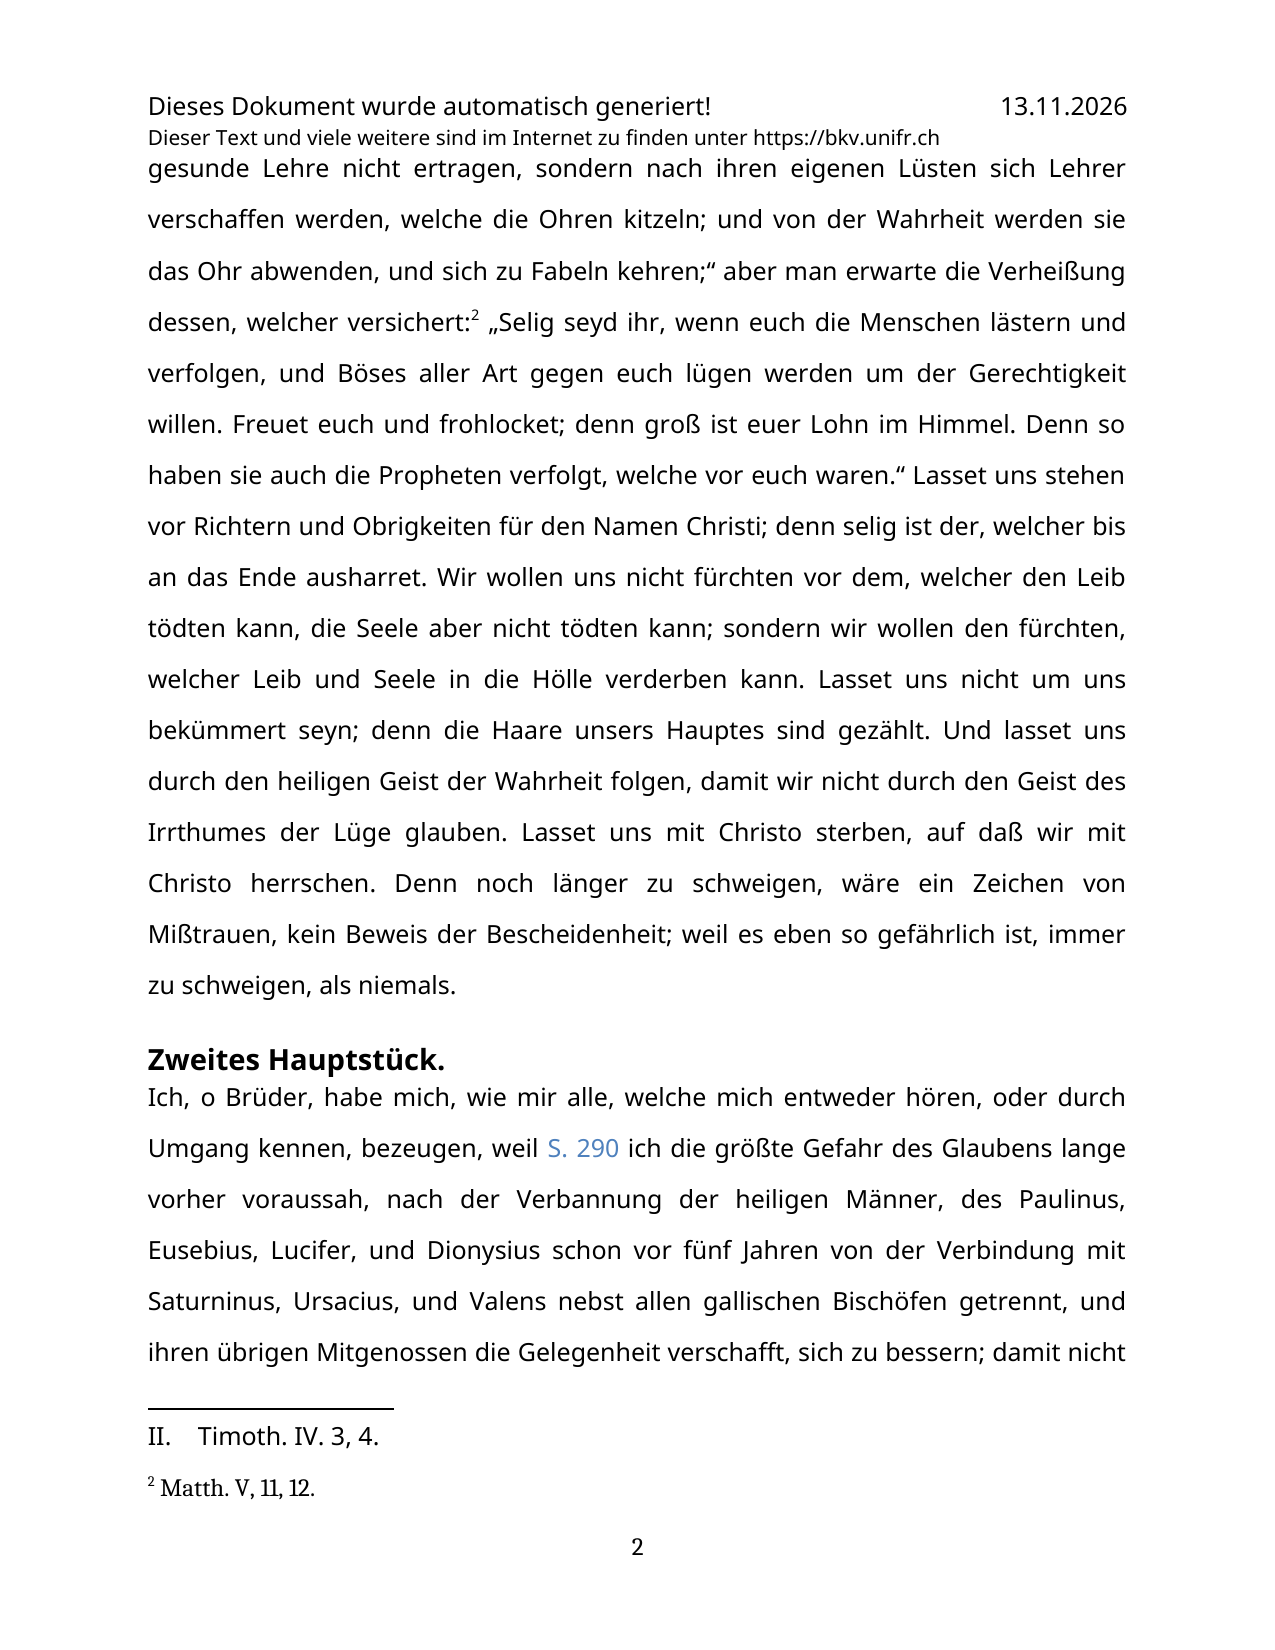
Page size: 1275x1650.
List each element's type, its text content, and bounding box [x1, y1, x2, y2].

subtitle Zweites Hauptstück. [148, 1039, 1127, 1079]
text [148, 1079, 1127, 1368]
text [148, 151, 1127, 1002]
